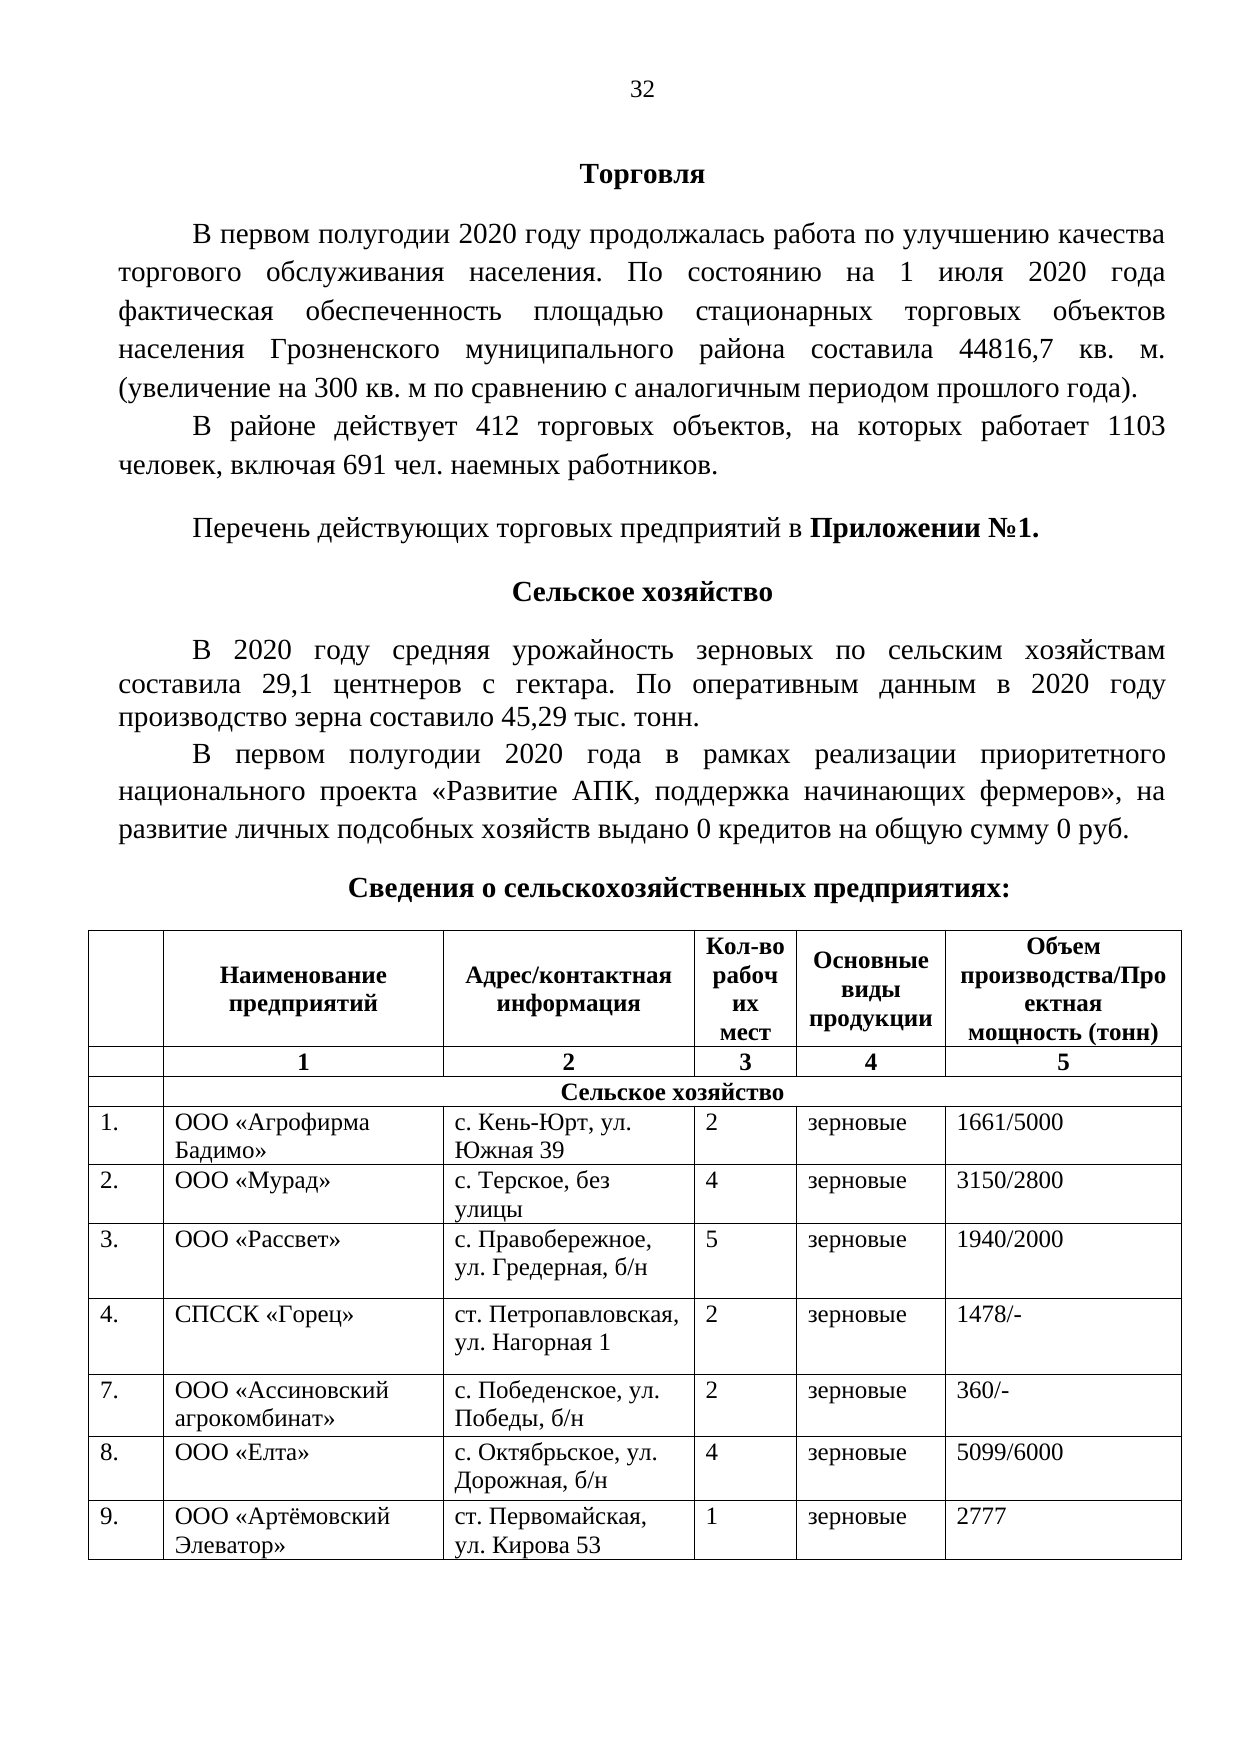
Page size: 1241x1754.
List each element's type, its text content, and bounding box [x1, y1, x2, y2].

table_cell 1940/2000 [946, 1224, 1181, 1298]
table_cell 1661/5000 [946, 1107, 1181, 1164]
table_cell 2777 [946, 1501, 1181, 1559]
table_cell ООО «Елта» [164, 1437, 443, 1500]
table_cell 2 [695, 1375, 796, 1436]
table_cell ООО «Рассвет» [164, 1224, 443, 1298]
table_cell с. Октябрьское, ул. Дорожная, б/н [444, 1437, 694, 1500]
table_cell 1 [695, 1501, 796, 1559]
table_cell 8. [89, 1437, 163, 1500]
table_cell 2 [695, 1107, 796, 1164]
table_cell 2. [89, 1165, 163, 1223]
table_cell Сельское хозяйство [164, 1077, 1181, 1106]
table_cell 1478/- [946, 1299, 1181, 1374]
table_cell 5099/6000 [946, 1437, 1181, 1500]
table_cell 3150/2800 [946, 1165, 1181, 1223]
table_header Адрес/контактная информация [444, 931, 694, 1046]
text Сельское хозяйство [118, 570, 1167, 607]
table_cell ООО «Агрофирма Бадимо» [164, 1107, 443, 1164]
table_cell 360/- [946, 1375, 1181, 1436]
table_cell с. Кень-Юрт, ул. Южная 39 [444, 1107, 694, 1164]
table_cell 5 [946, 1047, 1181, 1076]
text Сведения о сельскохозяйственных предприятиях: [118, 871, 1167, 904]
table_header Объем производства/Проектная мощность (тонн) [946, 931, 1181, 1046]
table_cell с. Победенское, ул. Победы, б/н [444, 1375, 694, 1436]
text В первом полугодии 2020 года в рамках реализации приоритетного национального проекта «Развитие АПК, поддержка начинающих фермеров», на развитие личных подсобных хозяйств выдано 0 кредитов на общую сумму 0 руб. [118, 733, 1167, 846]
table_cell [89, 1047, 163, 1076]
text В 2020 году средняя урожайность зерновых по сельским хозяйствам составила 29,1 центнеров с гектара. По оперативным данным в 2020 году производство зерна составило 45,29 тыс. тонн. [118, 632, 1167, 733]
table_cell зерновые [797, 1107, 945, 1164]
table_cell 3. [89, 1224, 163, 1298]
table_cell 1. [89, 1107, 163, 1164]
table_cell 9. [89, 1501, 163, 1559]
table_cell ст. Петропавловская, ул. Нагорная 1 [444, 1299, 694, 1374]
list В районе действует 412 торговых объектов, на которых работает 1103 человек, включая 691 чел. наемных работников. [118, 408, 1167, 481]
table_cell 2 [695, 1299, 796, 1374]
list В первом полугодии 2020 году продолжалась работа по улучшению качества торгового обслуживания населения. По состоянию на 1 июля 2020 года фактическая обеспеченность площадью стационарных торговых объектов населения Грозненского муниципального района составила 44816,7 кв. м. (увеличение на 300 кв. м по сравнению с аналогичным периодом прошлого года). [118, 216, 1167, 403]
table_cell 2 [444, 1047, 694, 1076]
table_header Кол-во рабочих мест [695, 931, 796, 1046]
table_cell 5 [695, 1224, 796, 1298]
table_cell 7. [89, 1375, 163, 1436]
table_cell 4 [695, 1437, 796, 1500]
table_cell 4. [89, 1299, 163, 1374]
table_header [89, 931, 163, 1046]
table_cell зерновые [797, 1375, 945, 1436]
table_cell зерновые [797, 1299, 945, 1374]
table_cell [89, 1077, 163, 1106]
table_cell 4 [695, 1165, 796, 1223]
table_cell ст. Первомайская, ул. Кирова 53 [444, 1501, 694, 1559]
table_cell с. Правобережное, ул. Гредерная, б/н [444, 1224, 694, 1298]
text Перечень действующих торговых предприятий в Приложении №1. [118, 511, 1167, 544]
table_cell ООО «Мурад» [164, 1165, 443, 1223]
table_cell зерновые [797, 1501, 945, 1559]
table_cell ООО «Артёмовский Элеватор» [164, 1501, 443, 1559]
table_cell 4 [797, 1047, 945, 1076]
table_cell зерновые [797, 1224, 945, 1298]
table_header Наименование предприятий [164, 931, 443, 1046]
table_cell 1 [164, 1047, 443, 1076]
table_cell с. Терское, без улицы [444, 1165, 694, 1223]
table_cell ООО «Ассиновский агрокомбинат» [164, 1375, 443, 1436]
text Торговля [118, 156, 1167, 190]
table_header Основные виды продукции [797, 931, 945, 1046]
table_cell зерновые [797, 1437, 945, 1500]
table_cell зерновые [797, 1165, 945, 1223]
table_cell СПССК «Горец» [164, 1299, 443, 1374]
table_cell 3 [695, 1047, 796, 1076]
